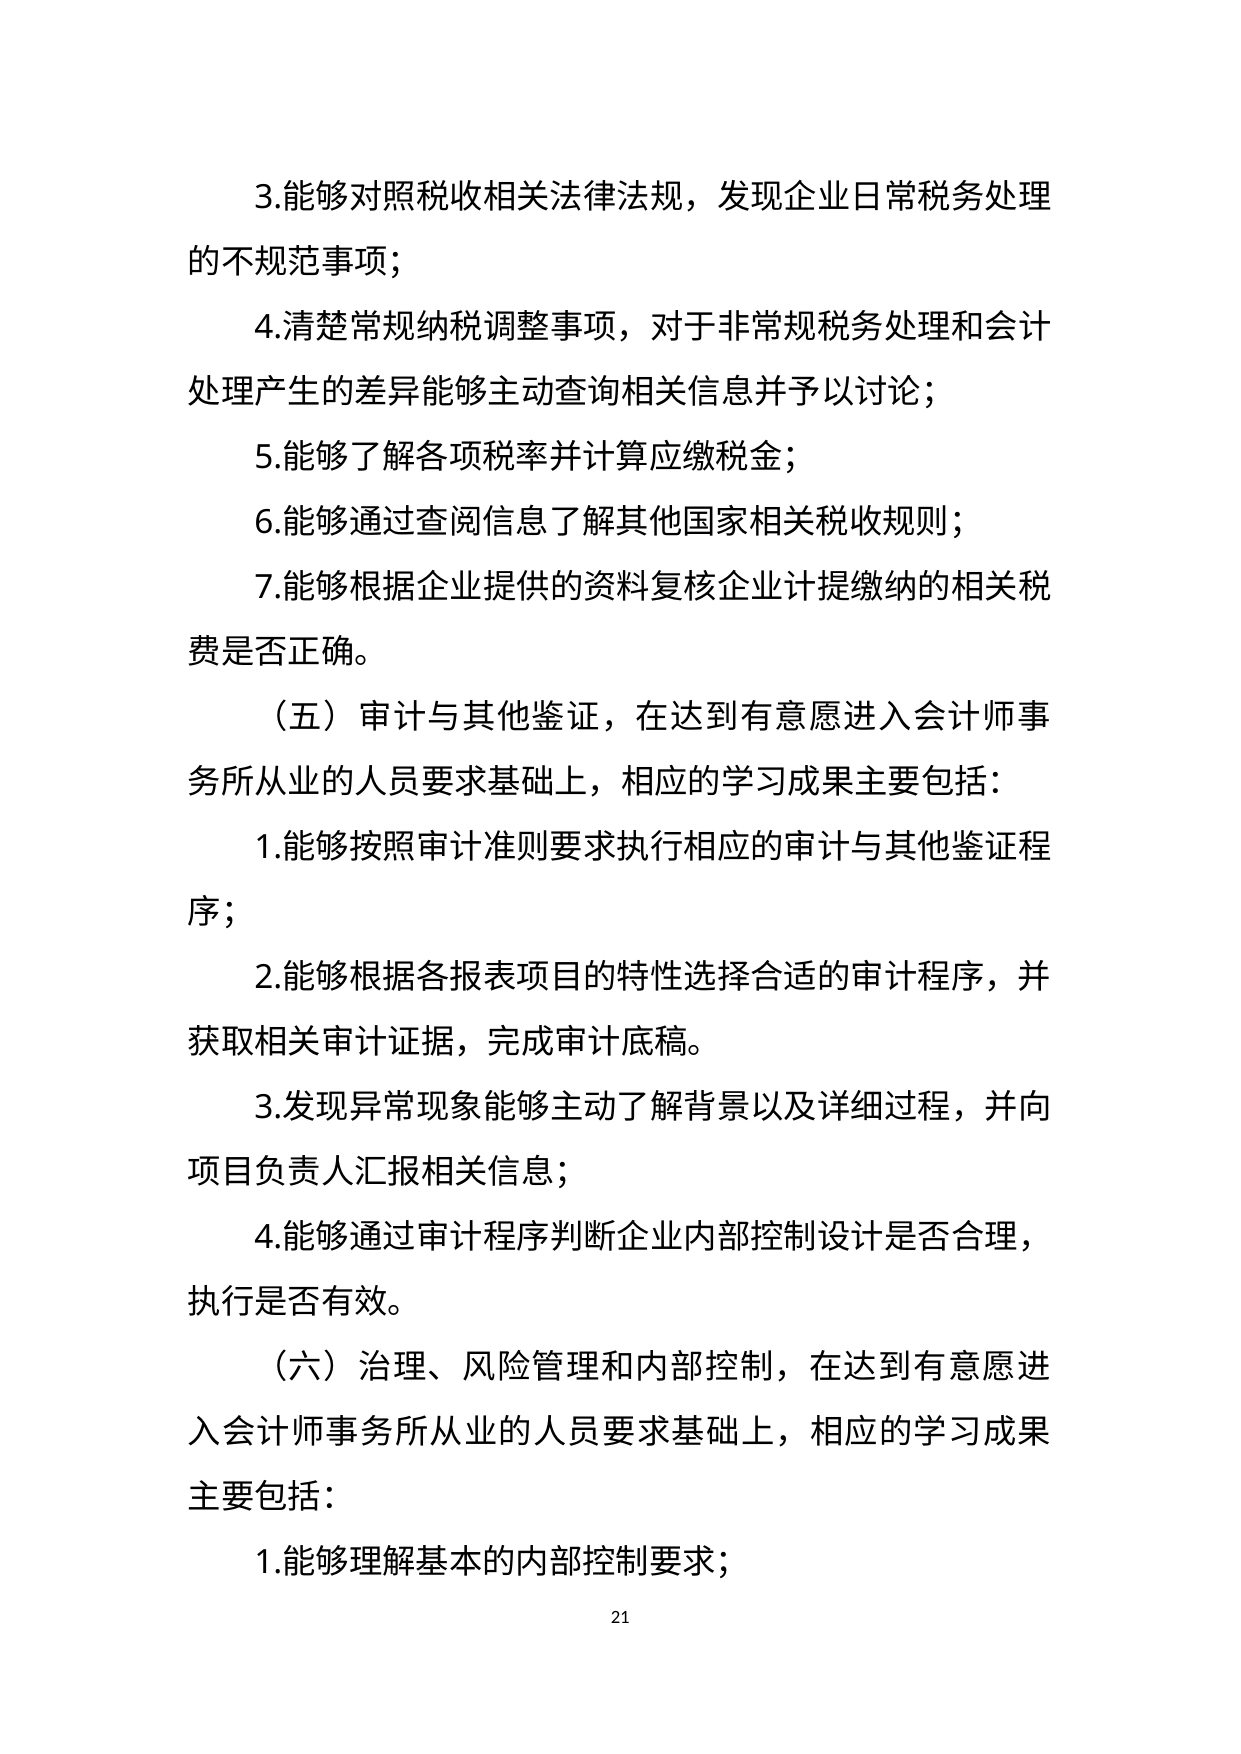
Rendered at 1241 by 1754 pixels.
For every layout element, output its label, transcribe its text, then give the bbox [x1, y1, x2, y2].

text 4.能够通过审计程序判断企业内部控制设计是否合理，执行是否有效。 [187, 1202, 1053, 1332]
text 1.能够理解基本的内部控制要求； [187, 1527, 1053, 1592]
text （五）审计与其他鉴证，在达到有意愿进入会计师事务所从业的人员要求基础上，相应的学习成果主要包括： [187, 682, 1053, 812]
text （六）治理、风险管理和内部控制，在达到有意愿进入会计师事务所从业的人员要求基础上，相应的学习成果主要包括： [187, 1332, 1053, 1527]
text 2.能够根据各报表项目的特性选择合适的审计程序，并获取相关审计证据，完成审计底稿。 [187, 942, 1053, 1072]
text 3.能够对照税收相关法律法规，发现企业日常税务处理的不规范事项； [187, 162, 1053, 292]
text 7.能够根据企业提供的资料复核企业计提缴纳的相关税费是否正确。 [187, 552, 1053, 682]
text 3.发现异常现象能够主动了解背景以及详细过程，并向项目负责人汇报相关信息； [187, 1072, 1053, 1202]
text 6.能够通过查阅信息了解其他国家相关税收规则； [187, 487, 1053, 552]
text 5.能够了解各项税率并计算应缴税金； [187, 422, 1053, 487]
text 1.能够按照审计准则要求执行相应的审计与其他鉴证程序； [187, 812, 1053, 942]
text 4.清楚常规纳税调整事项，对于非常规税务处理和会计处理产生的差异能够主动查询相关信息并予以讨论； [187, 292, 1053, 422]
